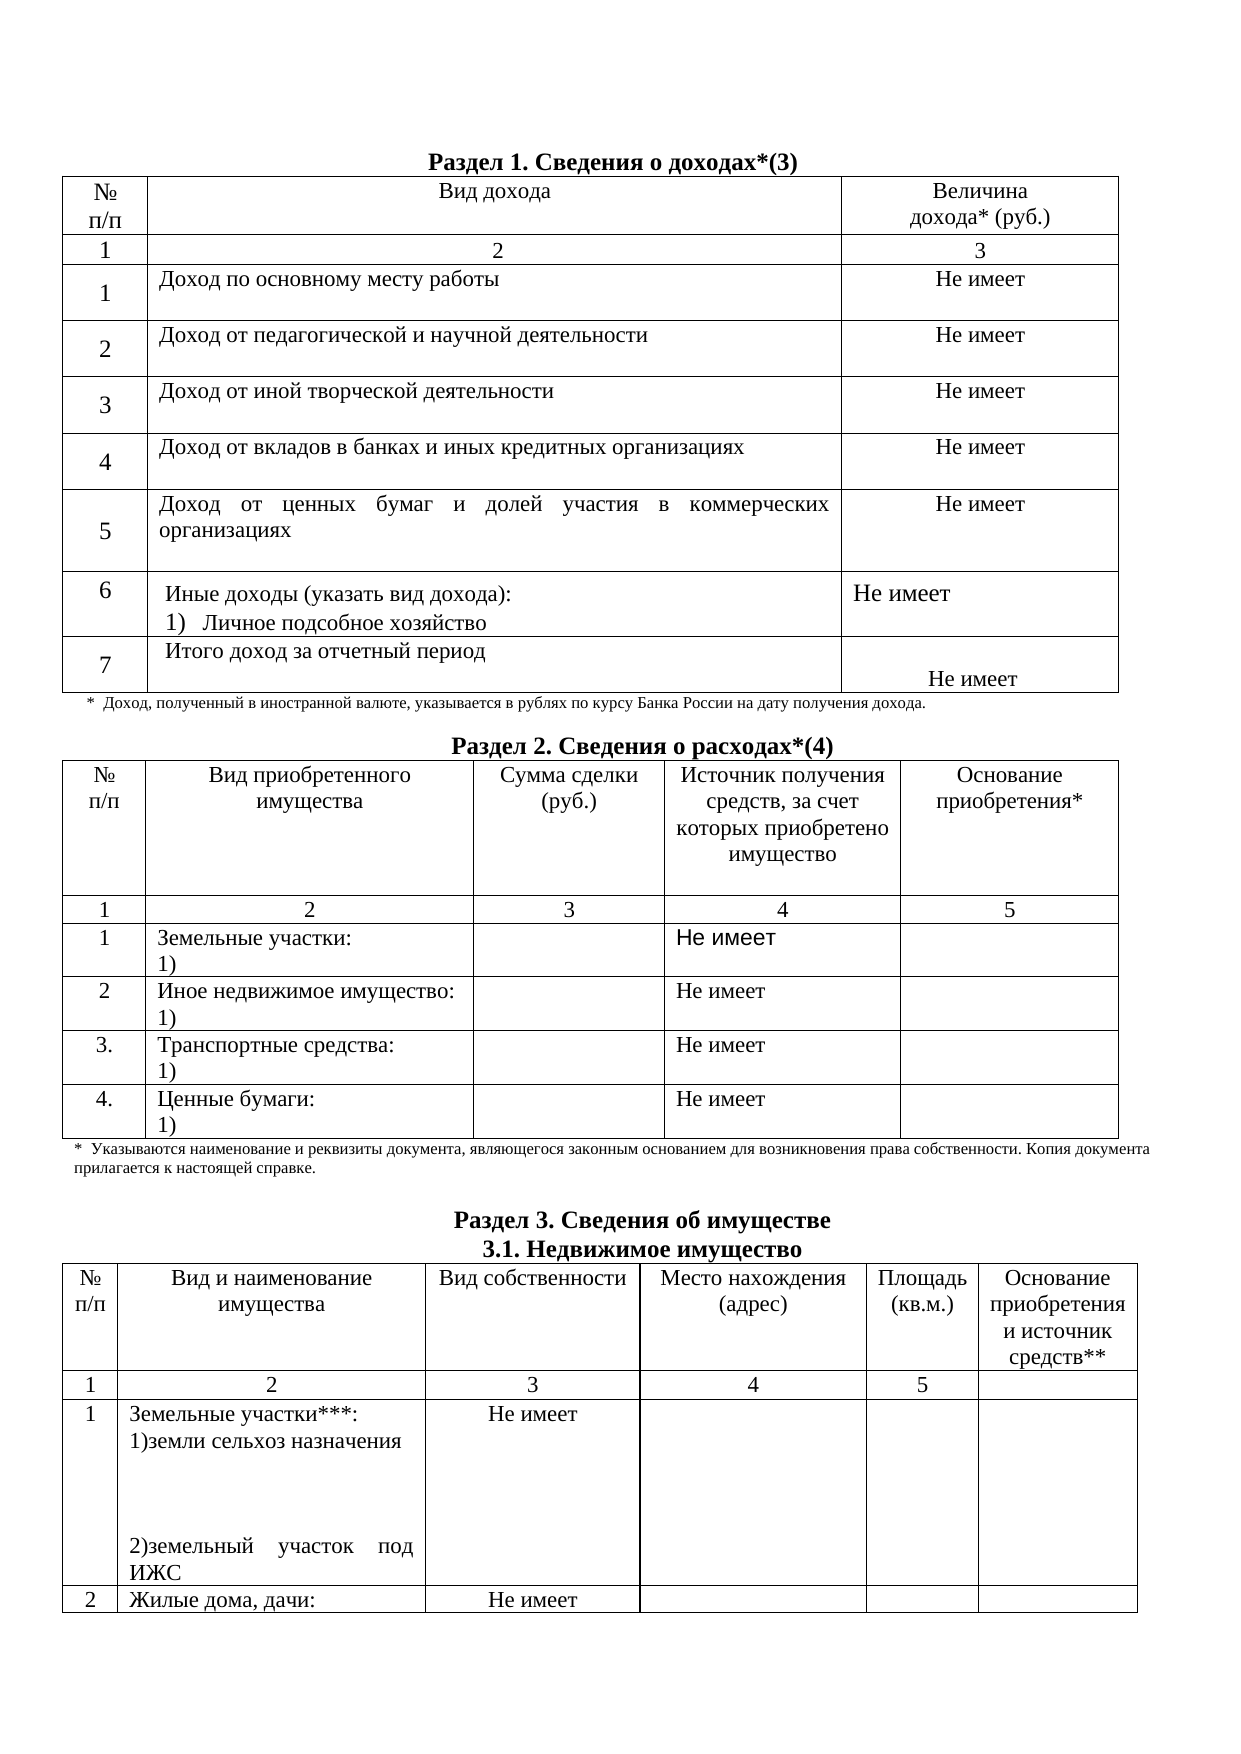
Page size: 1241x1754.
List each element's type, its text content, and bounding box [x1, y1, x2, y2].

table_cell [901, 1031, 1118, 1084]
text 3.1. Недвижимое имущество [74, 1234, 1152, 1263]
table_header Вид и наименование имущества [118, 1264, 425, 1369]
table_cell 4 [641, 1371, 866, 1399]
text * Указываются наименование и реквизиты документа, являющегося законным основанием для возникновения права собственности. Копия документа прилагается к настоящей справке. [74, 1138, 1152, 1177]
table_header Величина дохода* (руб.) [842, 177, 1118, 234]
table_cell Не имеет [426, 1586, 639, 1612]
table_cell Иные доходы (указать вид дохода): Личное подсобное хозяйство [148, 572, 841, 636]
table_cell 1 [63, 235, 147, 264]
table_cell 2 [63, 321, 147, 376]
table_cell 4 [665, 896, 900, 922]
text Раздел 2. Сведения о расходах*(4) [74, 731, 1152, 760]
table_header Основание приобретения* [901, 761, 1118, 895]
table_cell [118, 1586, 425, 1612]
table_cell Доход от педагогической и научной деятельности [148, 321, 841, 376]
table_cell [901, 977, 1118, 1030]
table_cell 2 [148, 235, 841, 264]
table_cell Не имеет [665, 977, 900, 1030]
table_cell 7 [63, 637, 147, 692]
table_cell 5 [63, 490, 147, 571]
text * Доход, полученный в иностранной валюте, указывается в рублях по курсу Банка России на дату получения дохода. [74, 693, 1152, 712]
table_cell [901, 1085, 1118, 1137]
table_cell [474, 977, 664, 1030]
table_cell 3 [474, 896, 664, 922]
table_cell Не имеет [665, 1085, 900, 1137]
table_cell 1 [63, 924, 145, 976]
table_cell [474, 1085, 664, 1137]
table_header Источник получения средств, за счет которых приобретено имущество [665, 761, 900, 895]
table_cell Доход от вкладов в банках и иных кредитных организациях [148, 434, 841, 488]
table_cell 2 [118, 1371, 425, 1399]
table_cell 2 [63, 1586, 117, 1612]
table_cell [979, 1371, 1137, 1399]
table_cell Не имеет [842, 434, 1118, 488]
table_cell 1 [63, 1400, 117, 1585]
table_cell 4. [63, 1085, 145, 1137]
table_cell [474, 1031, 664, 1084]
table_cell Не имеет [842, 321, 1118, 376]
table_cell Ценные бумаги: 1) [146, 1085, 473, 1137]
table_header Вид дохода [148, 177, 841, 234]
table_cell Итого доход за отчетный период [148, 637, 841, 692]
table_cell Не имеет [842, 572, 1118, 636]
table_cell 1 [63, 1371, 117, 1399]
table_cell Не имеет [426, 1400, 639, 1585]
table_cell 5 [901, 896, 1118, 922]
table_cell 3 [426, 1371, 639, 1399]
table_cell Не имеет [842, 637, 1118, 692]
table_cell 3 [842, 235, 1118, 264]
table_cell Не имеет [842, 377, 1118, 432]
table_cell Не имеет [842, 265, 1118, 320]
table_header № п/п [63, 1264, 117, 1369]
table_cell Доход от ценных бумаг и долей участия в коммерческих организациях [148, 490, 841, 571]
table_cell Доход по основному месту работы [148, 265, 841, 320]
table_header Вид собственности [426, 1264, 639, 1369]
table_cell 2 [146, 896, 473, 922]
table_header Вид приобретенного имущества [146, 761, 473, 895]
table_cell 5 [867, 1371, 978, 1399]
table_cell 6 [63, 572, 147, 636]
table_cell Не имеет [842, 490, 1118, 571]
table_header № п/п [63, 761, 145, 895]
table_cell Транспортные средства: 1) [146, 1031, 473, 1084]
table_cell Доход от иной творческой деятельности [148, 377, 841, 432]
table_cell [867, 1400, 978, 1585]
table_cell Не имеет [665, 924, 900, 976]
table_header Площадь (кв.м.) [867, 1264, 978, 1369]
table_cell Иное недвижимое имущество: 1) [146, 977, 473, 1030]
table_cell 3 [63, 377, 147, 432]
text Раздел 1. Сведения о доходах*(3) [74, 147, 1152, 176]
text Раздел 3. Сведения об имуществе [74, 1206, 1152, 1234]
table_cell 4 [63, 434, 147, 488]
table_cell [641, 1586, 866, 1612]
table_header № п/п [63, 177, 147, 234]
table_cell [979, 1400, 1137, 1585]
table_cell [474, 924, 664, 976]
table_cell [901, 924, 1118, 976]
table_cell 2 [63, 977, 145, 1030]
table_cell Земельные участки: 1) [146, 924, 473, 976]
table_cell [867, 1586, 978, 1612]
table_header Место нахождения (адрес) [641, 1264, 866, 1369]
table_cell 3. [63, 1031, 145, 1084]
table_cell [979, 1586, 1137, 1612]
table_header Сумма сделки (руб.) [474, 761, 664, 895]
table_cell Не имеет [665, 1031, 900, 1084]
table_cell [641, 1400, 866, 1585]
table_cell 1 [63, 896, 145, 922]
table_cell 1 [63, 265, 147, 320]
table_cell Земельные участки***: 1)земли сельхоз назначения 2)земельный участок под ИЖС [118, 1400, 425, 1585]
table_header Основание приобретения и источник средств** [979, 1264, 1137, 1369]
